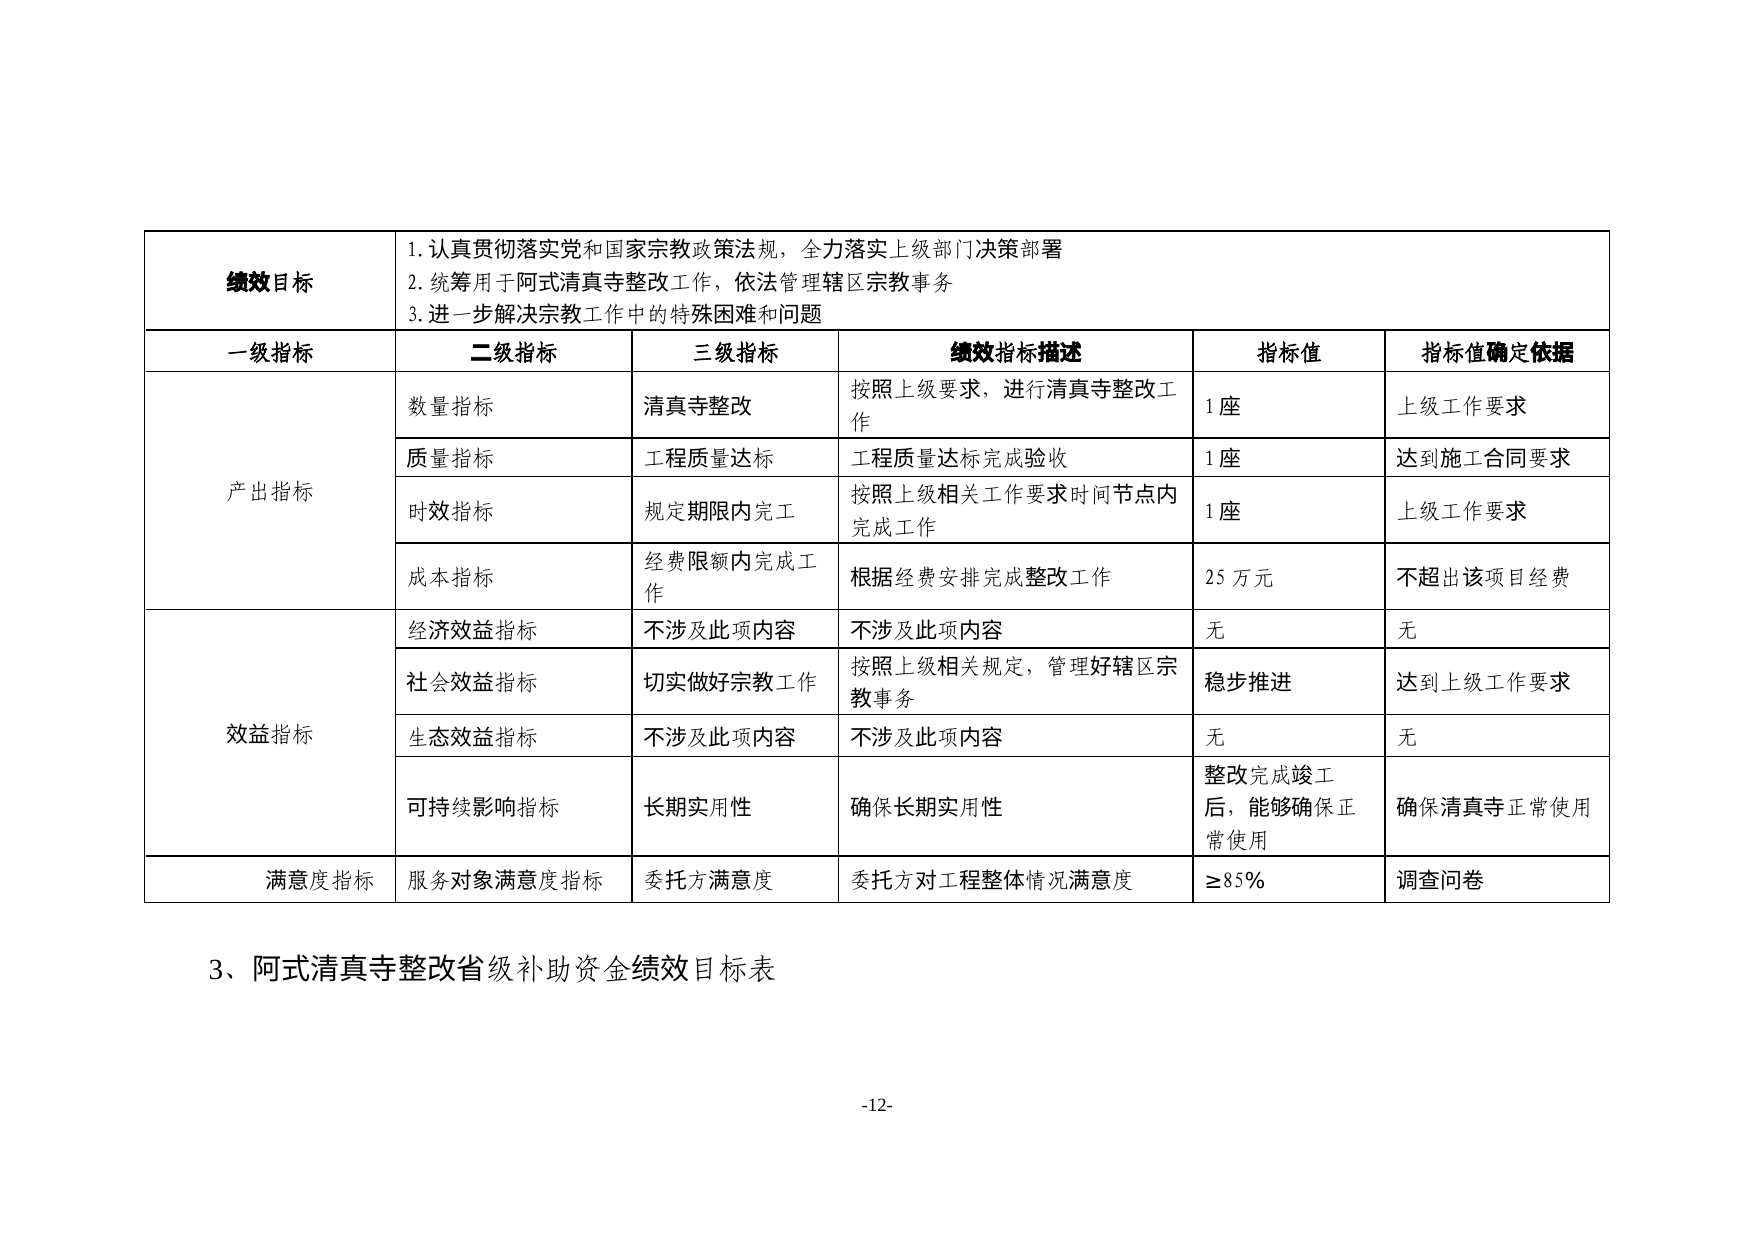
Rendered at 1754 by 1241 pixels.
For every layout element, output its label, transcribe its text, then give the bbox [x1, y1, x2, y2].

table_cell 无 [1194, 715, 1384, 756]
table_cell 社会效益指标 [396, 649, 631, 714]
table_cell 无 [1386, 715, 1609, 756]
table_cell 数量指标 [396, 372, 631, 437]
table_cell 上级工作要求 [1386, 477, 1609, 542]
table_cell 效益指标 [145, 610, 395, 855]
table_cell 一级指标 [145, 330, 395, 371]
table_cell 达到施工合同要求 [1386, 439, 1609, 476]
table_cell 按照上级要求，进行清真寺整改工作 [839, 372, 1192, 437]
table_cell 确保清真寺正常使用 [1386, 757, 1609, 855]
table_cell 达到上级工作要求 [1386, 649, 1609, 714]
table_header 绩效目标 [145, 232, 395, 329]
table_cell 切实做好宗教工作 [633, 649, 838, 714]
table_cell 满意度指标 [145, 856, 395, 902]
table_cell 委托方满意度 [633, 857, 838, 902]
table_cell 清真寺整改 [633, 372, 838, 437]
table_cell 长期实用性 [633, 757, 838, 855]
table_cell 25万元 [1194, 544, 1384, 609]
table_cell 工程质量达标完成验收 [839, 439, 1192, 476]
table_cell 可持续影响指标 [396, 757, 631, 855]
table_cell 服务对象满意度指标 [396, 857, 631, 902]
table_cell 时效指标 [396, 477, 631, 542]
table_cell 1座 [1194, 477, 1384, 542]
table_cell 1座 [1194, 372, 1384, 437]
table_cell 质量指标 [396, 439, 631, 476]
table_cell 整改完成竣工后，能够确保正常使用 [1194, 757, 1384, 855]
table_cell 委托方对工程整体情况满意度 [839, 857, 1192, 902]
table_cell 三级指标 [633, 331, 838, 371]
table_cell 指标值 [1194, 331, 1384, 371]
table_cell 确保长期实用性 [839, 757, 1192, 855]
table_cell 二级指标 [396, 331, 631, 371]
table_cell 成本指标 [396, 544, 631, 609]
table_cell 指标值确定依据 [1386, 331, 1609, 371]
table_cell 无 [1194, 610, 1384, 647]
table_cell 绩效指标描述 [839, 331, 1192, 371]
table_cell 调查问卷 [1386, 857, 1609, 902]
table_cell 不超出该项目经费 [1386, 544, 1609, 609]
table_header 1.认真贯彻落实党和国家宗教政策法规，全力落实上级部门决策部署 2.统筹用于阿式清真寺整改工作，依法管理辖区宗教事务 3.进一步解决宗教工作中的特殊困难和问题 [396, 232, 1609, 329]
table_cell ≥85% [1194, 857, 1384, 902]
table_cell 根据经费安排完成整改工作 [839, 544, 1192, 609]
table_cell 生态效益指标 [396, 715, 631, 756]
table_cell 工程质量达标 [633, 439, 838, 476]
table_cell 1座 [1194, 439, 1384, 476]
table_cell 规定期限内完工 [633, 477, 838, 542]
table_cell 上级工作要求 [1386, 372, 1609, 437]
table_cell 不涉及此项内容 [839, 715, 1192, 756]
table_cell 按照上级相关工作要求时间节点内完成工作 [839, 477, 1192, 542]
table_cell 产出指标 [145, 372, 395, 609]
table_cell 稳步推进 [1194, 649, 1384, 714]
table_cell 无 [1386, 610, 1609, 647]
table_cell 经费限额内完成工作 [633, 544, 838, 609]
table_cell 按照上级相关规定，管理好辖区宗教事务 [839, 649, 1192, 714]
text 3、阿式清真寺整改省级补助资金绩效目标表 [150, 936, 1604, 1001]
table_cell 不涉及此项内容 [839, 610, 1192, 647]
table_cell 不涉及此项内容 [633, 610, 838, 647]
table_cell 不涉及此项内容 [633, 715, 838, 756]
table_cell 经济效益指标 [396, 610, 631, 647]
